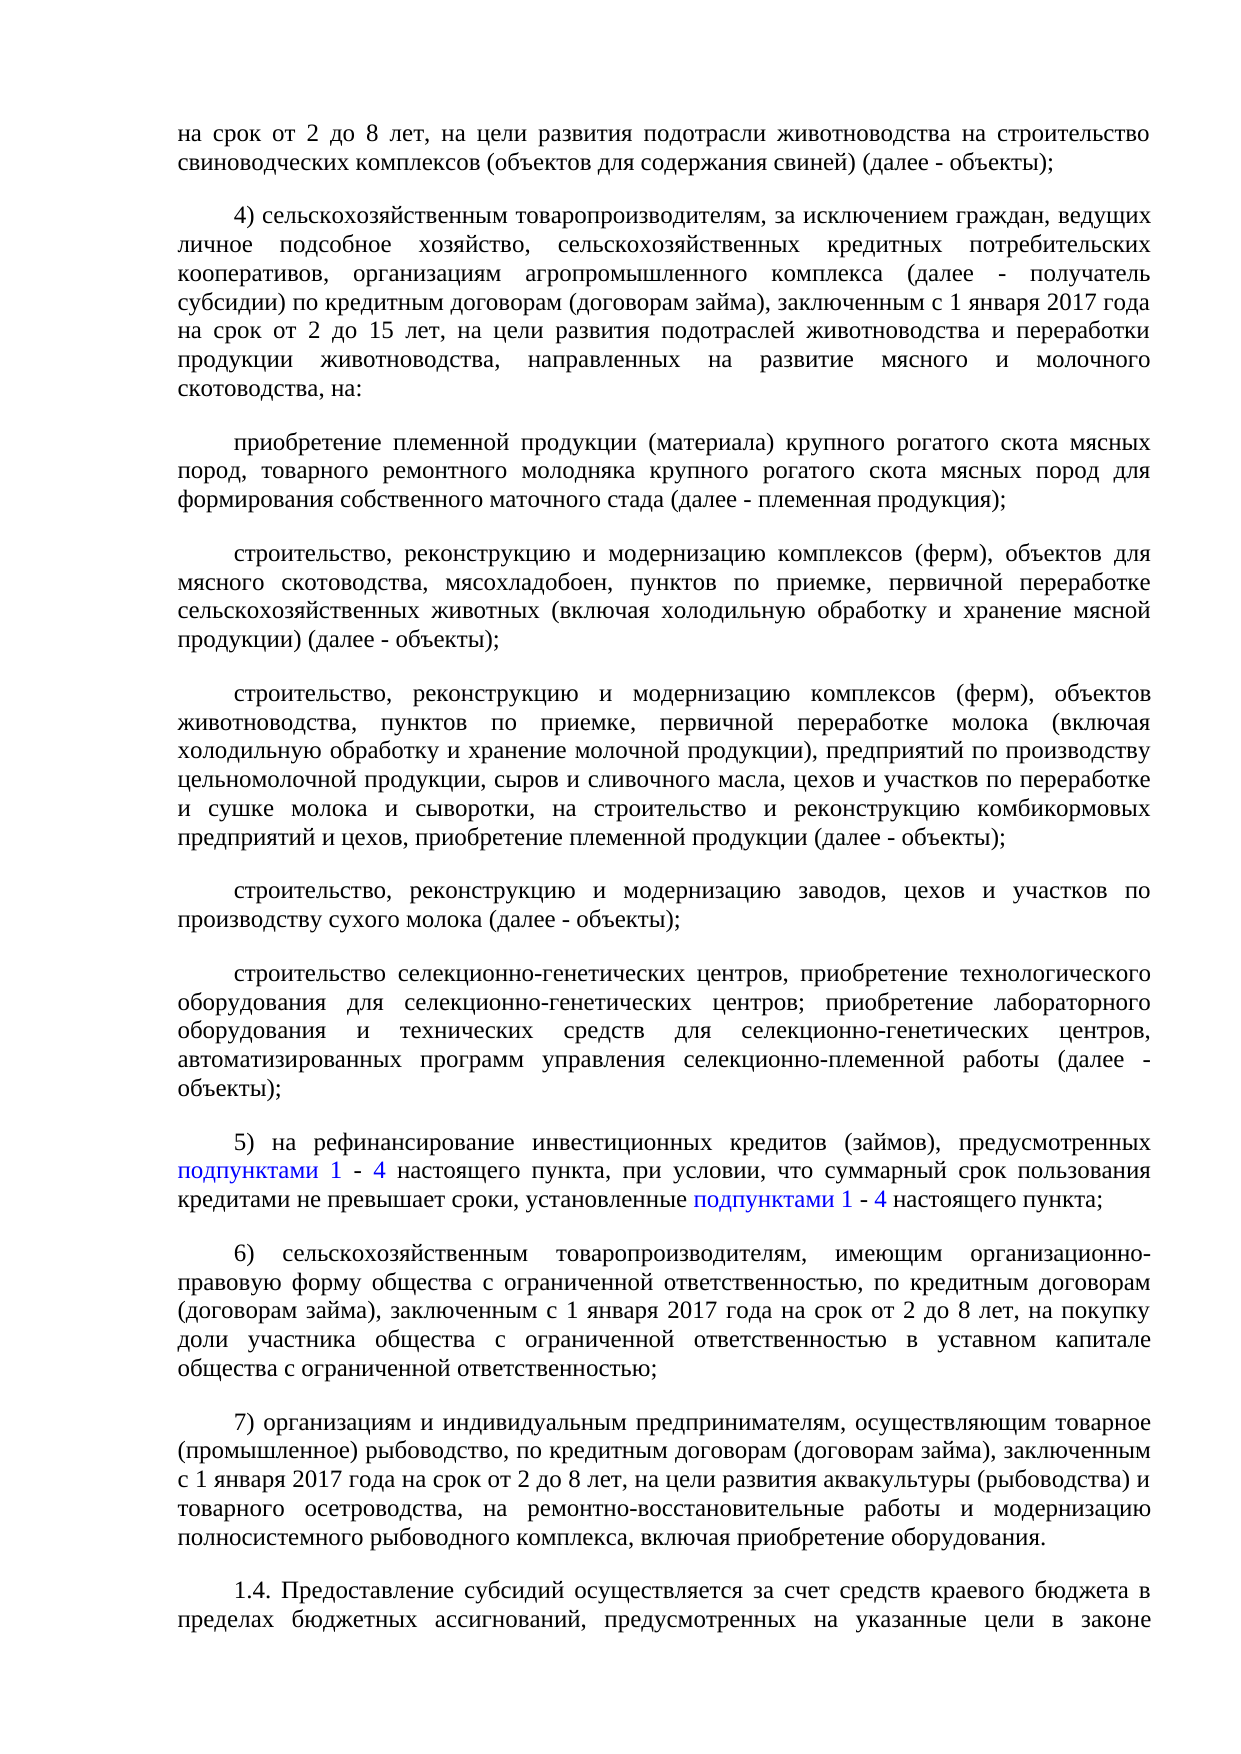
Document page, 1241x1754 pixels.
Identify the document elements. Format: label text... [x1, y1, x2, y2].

text 7) организациям и индивидуальным предпринимателям, осуществляющим товарное (промышленное) рыбоводство, по кредитным договорам (договорам займа), заключенным с 1 января 2017 года на срок от 2 до 8 лет, на цели развития аквакультуры (рыбоводства) и товарного осетроводства, на ремонтно-восстановительные работы и модернизацию полносистемного рыбоводного комплекса, включая приобретение оборудования. [177, 1407, 1152, 1551]
text 5) на рефинансирование инвестиционных кредитов (займов), предусмотренных подпунктами 1 - 4 настоящего пункта, при условии, что суммарный срок пользования кредитами не превышает сроки, установленные подпунктами 1 - 4 настоящего пункта; [177, 1127, 1152, 1213]
text строительство, реконструкцию и модернизацию заводов, цехов и участков по производству сухого молока (далее - объекты); [177, 876, 1152, 933]
text приобретение племенной продукции (материала) крупного рогатого скота мясных пород, товарного ремонтного молодняка крупного рогатого скота мясных пород для формирования собственного маточного стада (далее - племенная продукция); [177, 427, 1152, 513]
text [177, 118, 1152, 176]
text строительство селекционно-генетических центров, приобретение технологического оборудования для селекционно-генетических центров; приобретение лабораторного оборудования и технических средств для селекционно-генетических центров, автоматизированных программ управления селекционно-племенной работы (далее - объекты); [177, 958, 1152, 1102]
text 6) сельскохозяйственным товаропроизводителям, имеющим организационно-правовую форму общества с ограниченной ответственностью, по кредитным договорам (договорам займа), заключенным с 1 января 2017 года на срок от 2 до 8 лет, на покупку доли участника общества с ограниченной ответственностью в уставном капитале общества с ограниченной ответственностью; [177, 1238, 1152, 1382]
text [177, 1576, 1152, 1633]
text строительство, реконструкцию и модернизацию комплексов (ферм), объектов для мясного скотоводства, мясохладобоен, пунктов по приемке, первичной переработке сельскохозяйственных животных (включая холодильную обработку и хранение мясной продукции) (далее - объекты); [177, 538, 1152, 653]
text строительство, реконструкцию и модернизацию комплексов (ферм), объектов животноводства, пунктов по приемке, первичной переработке молока (включая холодильную обработку и хранение молочной продукции), предприятий по производству цельномолочной продукции, сыров и сливочного масла, цехов и участков по переработке и сушке молока и сыворотки, на строительство и реконструкцию комбикормовых предприятий и цехов, приобретение племенной продукции (далее - объекты); [177, 678, 1152, 851]
text 4) сельскохозяйственным товаропроизводителям, за исключением граждан, ведущих личное подсобное хозяйство, сельскохозяйственных кредитных потребительских кооперативов, организациям агропромышленного комплекса (далее - получатель субсидии) по кредитным договорам (договорам займа), заключенным с 1 января 2017 года на срок от 2 до 15 лет, на цели развития подотраслей животноводства и переработки продукции животноводства, направленных на развитие мясного и молочного скотоводства, на: [177, 201, 1152, 402]
